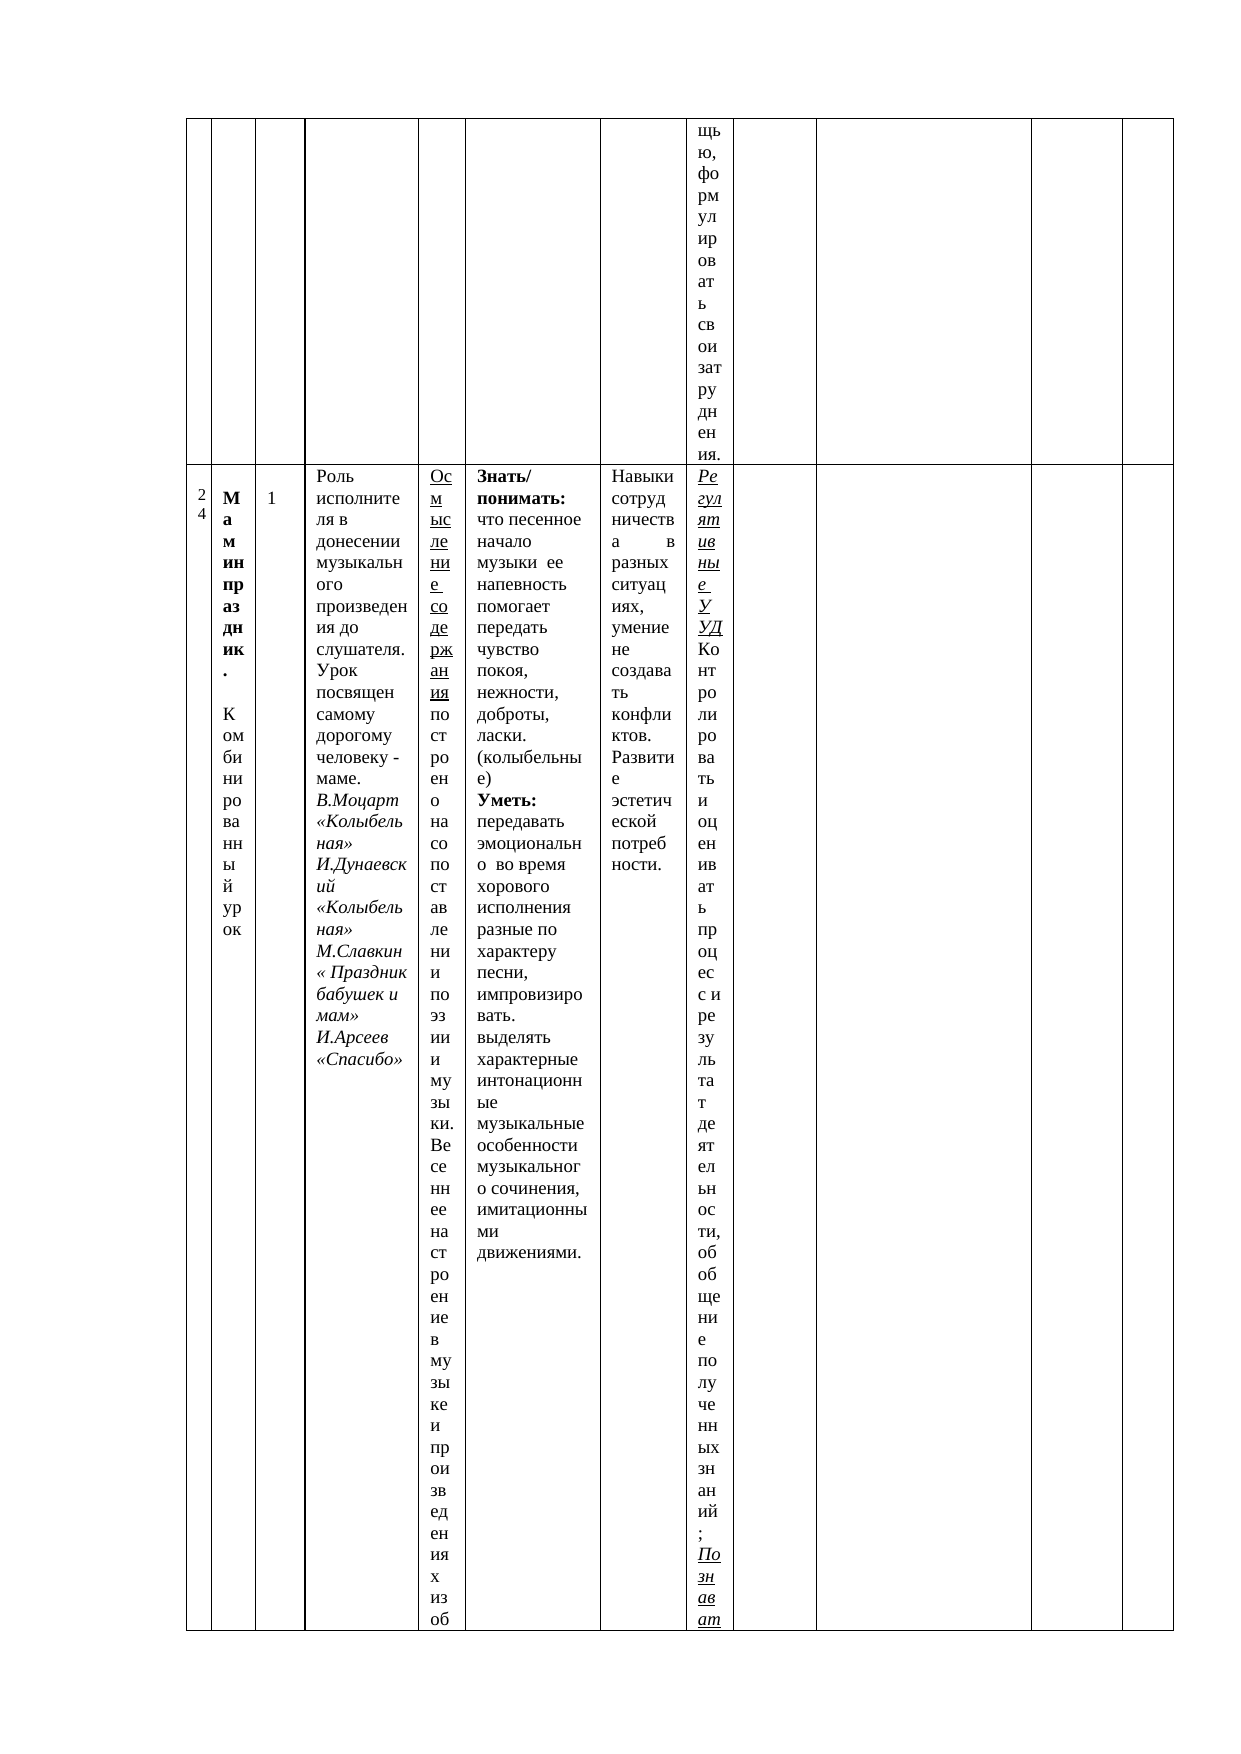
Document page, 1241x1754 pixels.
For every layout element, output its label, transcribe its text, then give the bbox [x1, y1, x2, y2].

table_cell 23 [187, 119, 211, 464]
table_cell 1 [256, 119, 304, 464]
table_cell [212, 465, 255, 1629]
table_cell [601, 465, 686, 1629]
table_cell [1032, 119, 1122, 464]
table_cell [419, 119, 465, 464]
table_cell [734, 119, 816, 464]
table_cell 24 [187, 465, 211, 1629]
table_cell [601, 119, 686, 464]
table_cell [687, 119, 733, 464]
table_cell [687, 465, 733, 1629]
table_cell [466, 119, 600, 464]
table_cell [1032, 465, 1122, 1629]
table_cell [212, 119, 255, 464]
table_cell [817, 119, 1031, 464]
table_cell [306, 465, 418, 1629]
table_cell [1123, 119, 1173, 464]
table_cell [734, 465, 816, 1629]
table_cell [817, 465, 1031, 1629]
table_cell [466, 465, 600, 1629]
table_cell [306, 119, 418, 464]
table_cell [419, 465, 465, 1629]
table_cell 1 [256, 465, 304, 1629]
table_cell [1123, 465, 1173, 1629]
